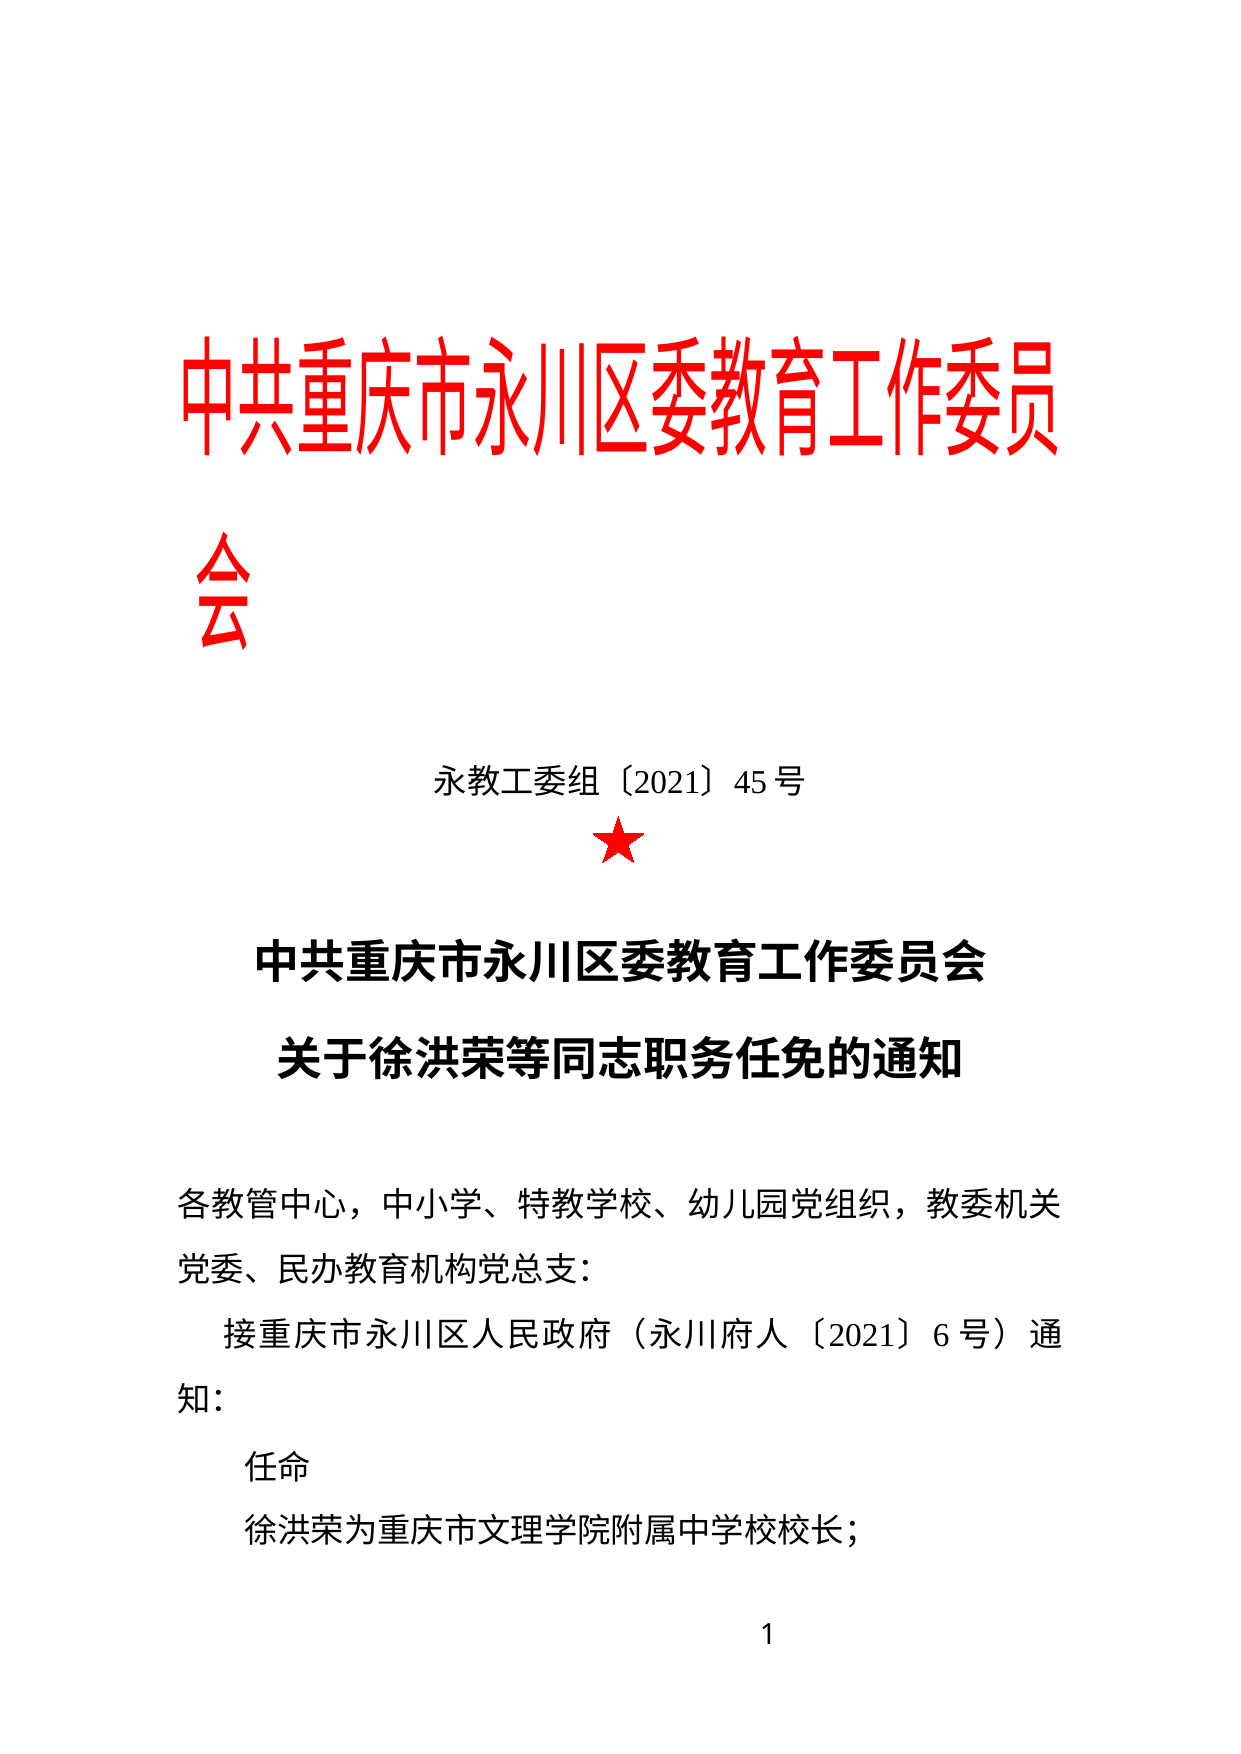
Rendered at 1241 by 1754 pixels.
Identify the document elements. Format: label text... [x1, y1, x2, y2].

text 徐洪荣为重庆市文理学院附属中学校校长； [177, 1492, 1063, 1554]
text 中共重庆市永川区委教育工作委员会 [177, 909, 1063, 1007]
text 中共重庆市永川区委教育工作委员会 [179, 292, 1063, 682]
text 各教管中心，中小学、特教学校、幼儿园党组织，教委机关党委、民办教育机构党总支： [177, 1169, 1063, 1299]
text 任命 [177, 1429, 1063, 1492]
text 永教工委组〔2021〕45号 [177, 747, 1063, 812]
text 接重庆市永川区人民政府（永川府人〔2021〕6号）通知： [177, 1299, 1063, 1429]
text 关于徐洪荣等同志职务任免的通知 [177, 1007, 1063, 1104]
